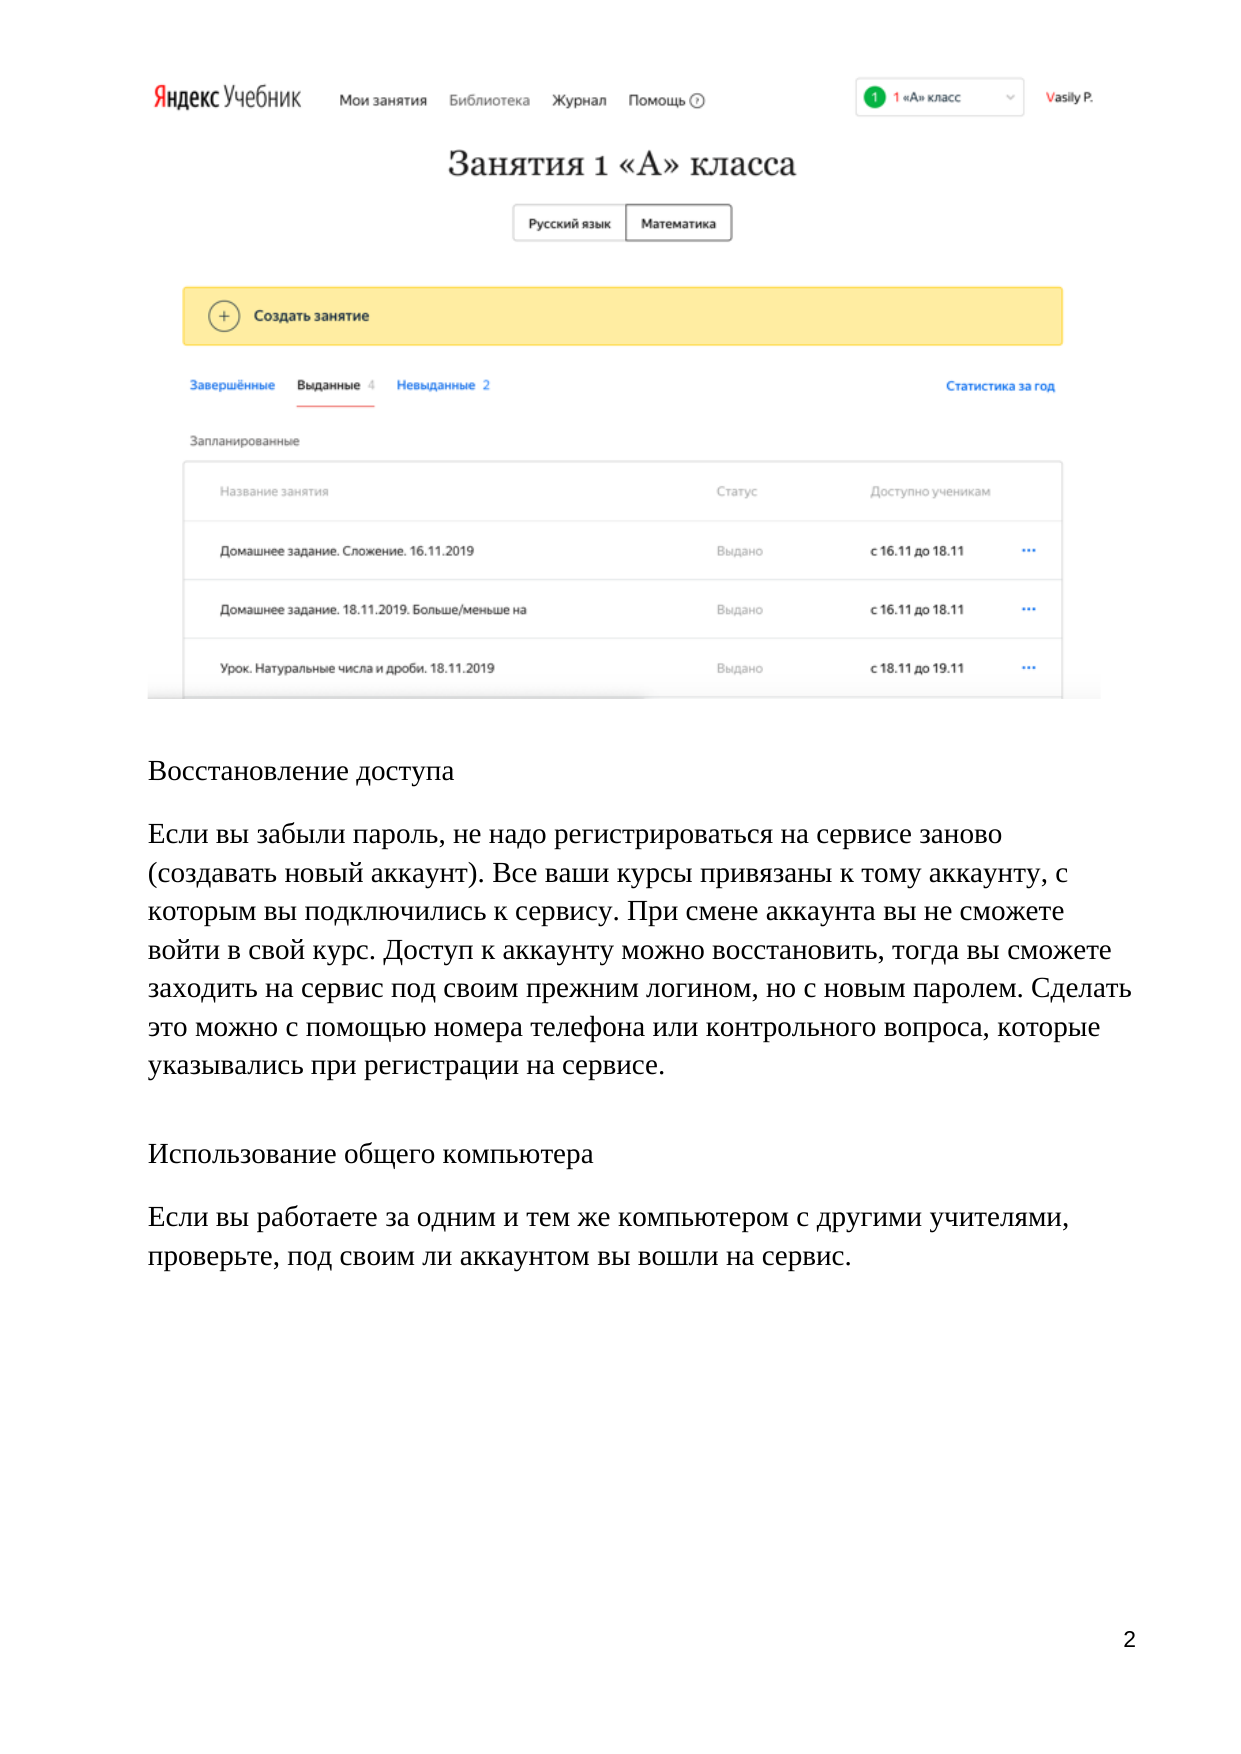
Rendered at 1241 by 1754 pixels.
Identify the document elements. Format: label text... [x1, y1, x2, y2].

picture [147, 73, 1101, 699]
text Использование общего компьютера [148, 1136, 1136, 1169]
text Восстановление доступа [148, 753, 1136, 786]
text Если вы работаете за одним и тем же компьютером с другими учителями, проверьте, под своим ли аккаунтом вы вошли на сервис. [148, 1199, 1136, 1272]
text Если вы забыли пароль, не надо регистрироваться на сервисе заново (создавать новый аккаунт). Все ваши курсы привязаны к тому аккаунту, с которым вы подключились к сервису. При смене аккаунта вы не сможете войти в свой курс. Доступ к аккаунту можно восстановить, тогда вы сможете заходить на сервис под своим прежним логином, но с новым паролем. Сделать это можно с помощью номера телефона или контрольного вопроса, которые указывались при регистрации на сервисе. [148, 816, 1136, 1081]
